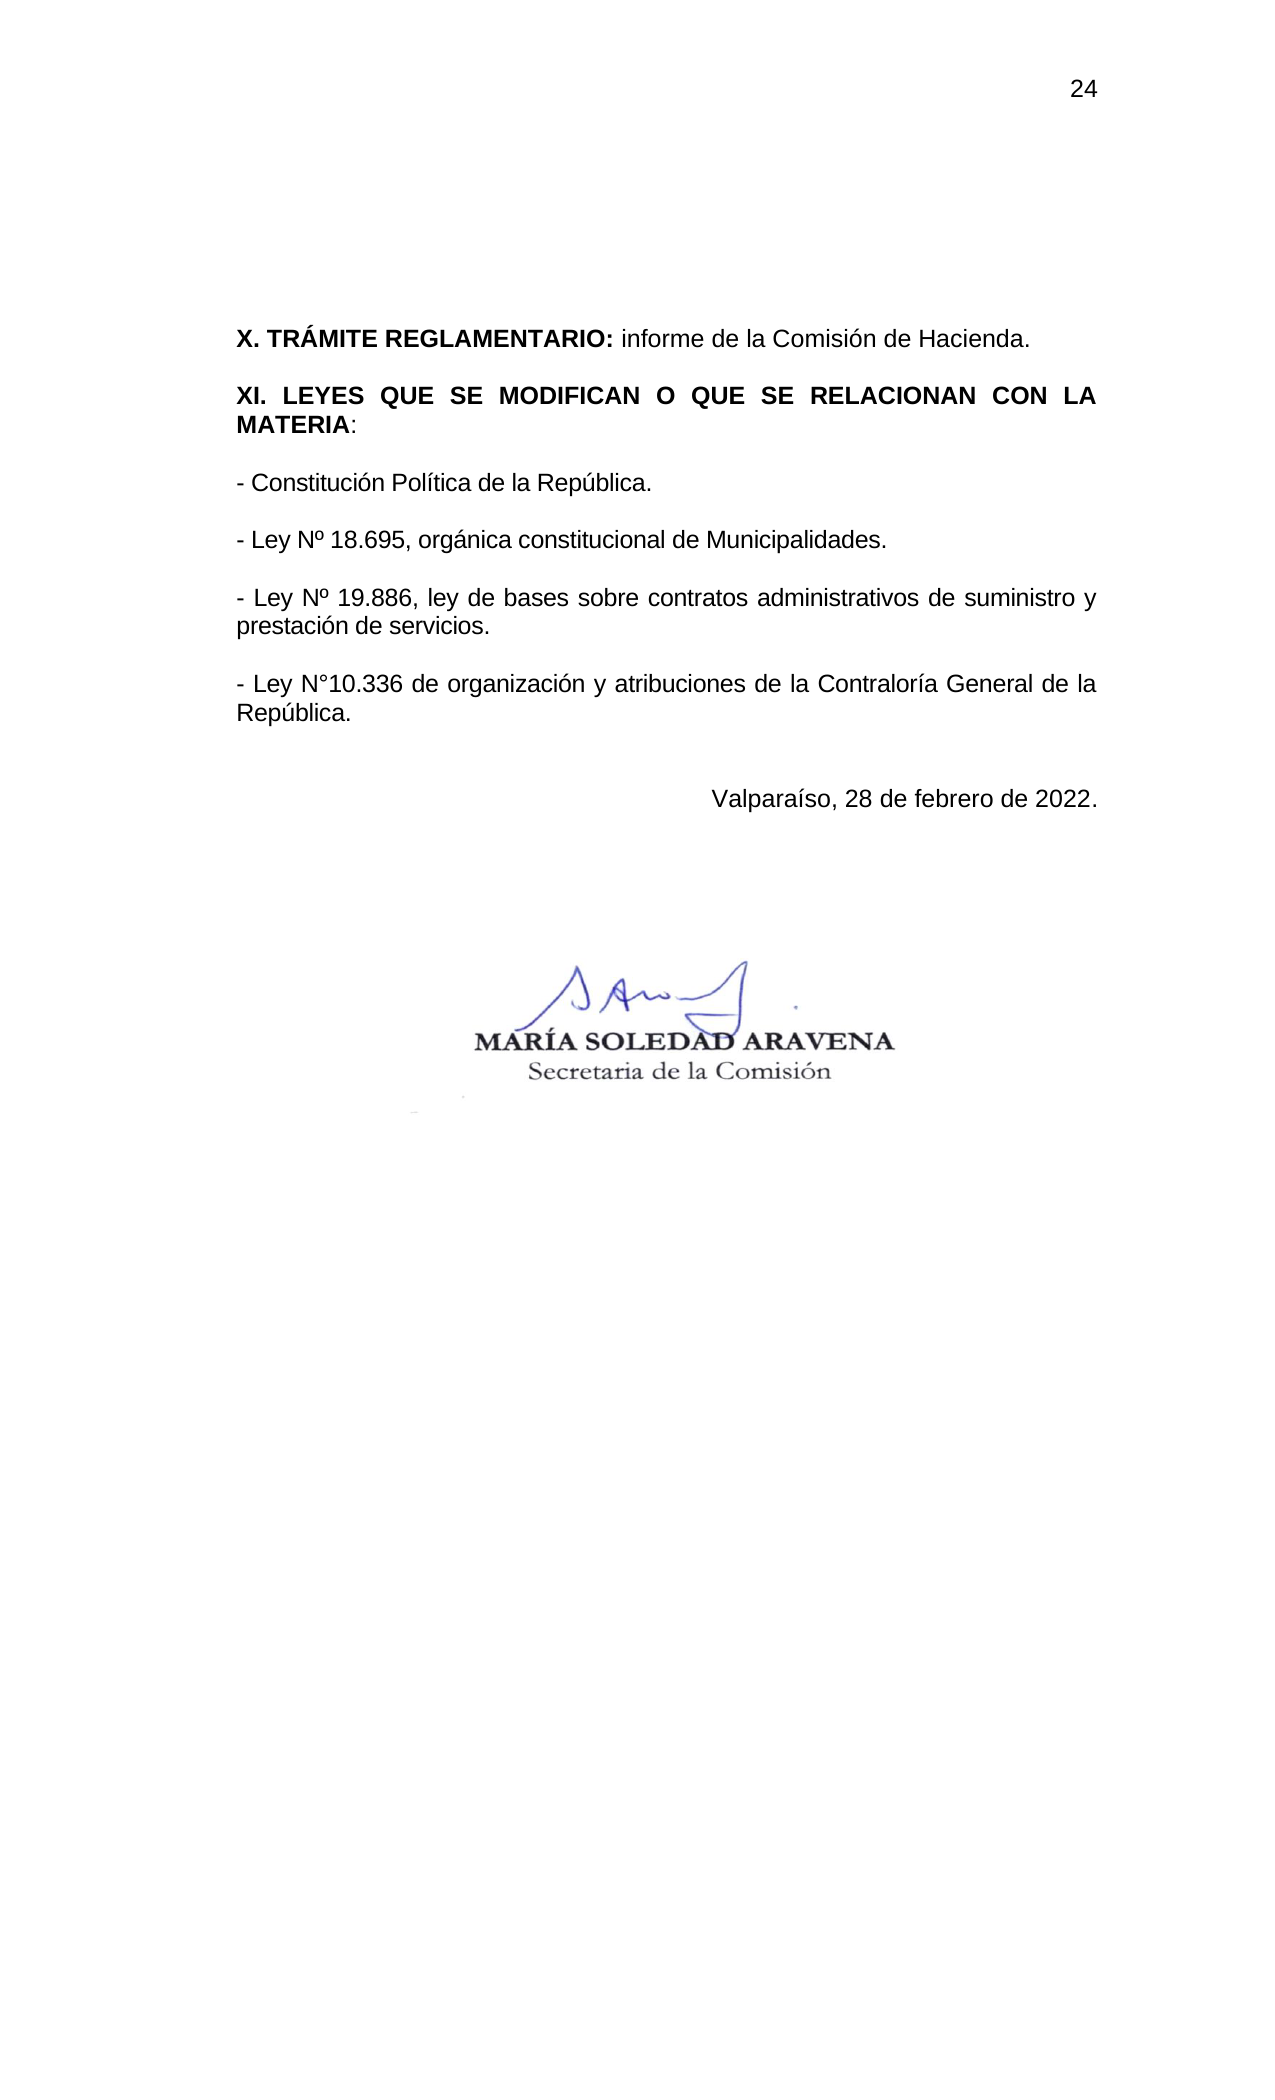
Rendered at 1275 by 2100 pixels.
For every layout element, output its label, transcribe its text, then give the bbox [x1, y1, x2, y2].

text XI. LEYES QUE SE MODIFICAN O QUE SE RELACIONAN CON LA MATERIA: [236, 382, 1098, 439]
text - Ley Nº 19.886, ley de bases sobre contratos administrativos de suministro y prestación de servicios. [236, 583, 1098, 640]
text - Ley N°10.336 de organización y atribuciones de la Contraloría General de la República. [236, 669, 1098, 727]
text - Constitución Política de la República. [236, 468, 1098, 497]
text - Ley Nº 18.695, orgánica constitucional de Municipalidades. [236, 525, 1098, 554]
text X. TRÁMITE REGLAMENTARIO: informe de la Comisión de Hacienda. [236, 324, 1098, 353]
text Valparaíso, 28 de febrero de 2022. [679, 784, 1098, 813]
